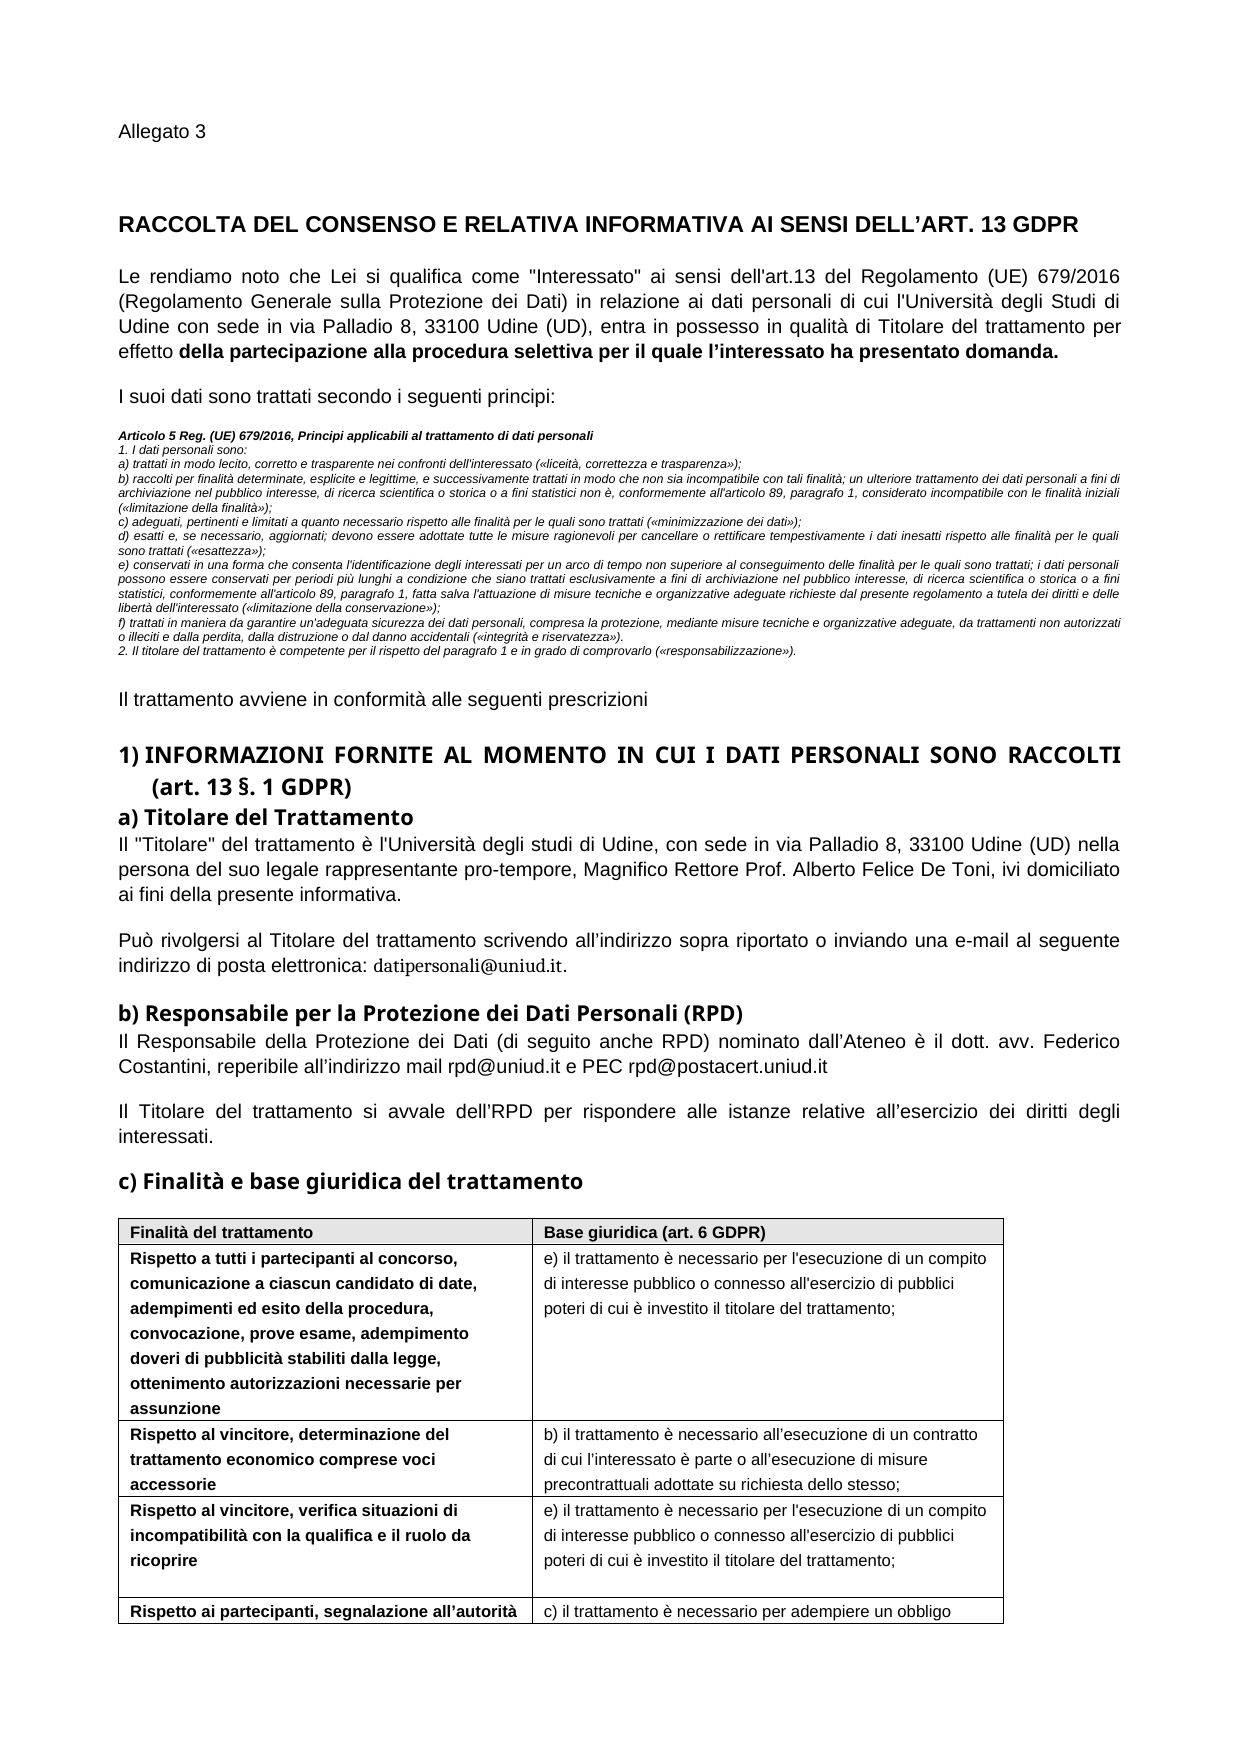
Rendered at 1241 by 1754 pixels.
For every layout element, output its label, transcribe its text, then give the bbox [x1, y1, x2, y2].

text a) trattati in modo lecito, corretto e trasparente nei confronti dell'interessato («liceità, correttezza e trasparenza»); [118, 457, 1123, 471]
table_cell b) il trattamento è necessario all’esecuzione di un contratto di cui l’interessato è parte o all’esecuzione di misure precontrattuali adottate su richiesta dello stesso; [533, 1421, 1003, 1496]
table_cell e) il trattamento è necessario per l'esecuzione di un compito di interesse pubblico o connesso all'esercizio di pubblici poteri di cui è investito il titolare del trattamento; [533, 1245, 1003, 1419]
text d) esatti e, se necessario, aggiornati; devono essere adottate tutte le misure ragionevoli per cancellare o rettificare tempestivamente i dati inesatti rispetto alle finalità per le quali sono trattati («esattezza»); [118, 529, 1123, 558]
text b) raccolti per finalità determinate, esplicite e legittime, e successivamente trattati in modo che non sia incompatibile con tali finalità; un ulteriore trattamento dei dati personali a fini di archiviazione nel pubblico interesse, di ricerca scientifica o storica o a fini statistici non è, conformemente all'articolo 89, paragrafo 1, considerato incompatibile con le finalità iniziali («limitazione della finalità»); [118, 471, 1123, 514]
text Allegato 3 [118, 118, 1122, 143]
text Articolo 5 Reg. (UE) 679/2016, Principi applicabili al trattamento di dati personali [118, 428, 1123, 443]
text Le rendiamo noto che Lei si qualifica come "Interessato" ai sensi dell'art.13 del Regolamento (UE) 679/2016 (Regolamento Generale sulla Protezione dei Dati) in relazione ai dati personali di cui l'Università degli Studi di Udine con sede in via Palladio 8, 33100 Udine (UD), entra in possesso in qualità di Titolare del trattamento per effetto della partecipazione alla procedura selettiva per il quale l’interessato ha presentato domanda. [118, 264, 1123, 364]
table_cell Rispetto a tutti i partecipanti al concorso, comunicazione a ciascun candidato di date, adempimenti ed esito della procedura, convocazione, prove esame, adempimento doveri di pubblicità stabiliti dalla legge, ottenimento autorizzazioni necessarie per assunzione [119, 1245, 532, 1419]
text I suoi dati sono trattati secondo i seguenti principi: [118, 385, 1123, 407]
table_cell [119, 1598, 532, 1623]
text Può rivolgersi al Titolare del trattamento scrivendo all’indirizzo sopra riportato o inviando una e-mail al seguente indirizzo di posta elettronica: datipersonali@uniud.it. [118, 927, 1123, 977]
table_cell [533, 1598, 1003, 1623]
table_cell Rispetto al vincitore, verifica situazioni di incompatibilità con la qualifica e il ruolo da ricoprire [119, 1497, 532, 1597]
text e) conservati in una forma che consenta l'identificazione degli interessati per un arco di tempo non superiore al conseguimento delle finalità per le quali sono trattati; i dati personali possono essere conservati per periodi più lunghi a condizione che siano trattati esclusivamente a fini di archiviazione nel pubblico interesse, di ricerca scientifica o storica o a fini statistici, conformemente all'articolo 89, paragrafo 1, fatta salva l'attuazione di misure tecniche e organizzative adeguate richieste dal presente regolamento a tutela dei diritti e delle libertà dell'interessato («limitazione della conservazione»); [118, 558, 1123, 615]
table_cell e) il trattamento è necessario per l'esecuzione di un compito di interesse pubblico o connesso all'esercizio di pubblici poteri di cui è investito il titolare del trattamento; [533, 1497, 1003, 1597]
table_cell Rispetto al vincitore, determinazione del trattamento economico comprese voci accessorie [119, 1421, 532, 1496]
text c) adeguati, pertinenti e limitati a quanto necessario rispetto alle finalità per le quali sono trattati («minimizzazione dei dati»); [118, 514, 1123, 529]
subtitle INFORMAZIONI FORNITE AL MOMENTO IN CUI I DATI PERSONALI SONO RACCOLTI (art. 13 §. 1 GDPR) [118, 739, 1122, 802]
text 2. Il titolare del trattamento è competente per il rispetto del paragrafo 1 e in grado di comprovarlo («responsabilizzazione»). [118, 644, 1123, 658]
table_header Finalità del trattamento [119, 1219, 532, 1243]
text 1. I dati personali sono: [118, 443, 1123, 457]
subtitle Titolare del Trattamento [118, 802, 1122, 832]
table_header Base giuridica (art. 6 GDPR) [533, 1219, 1003, 1243]
text c) Finalità e base giuridica del trattamento [118, 1170, 1122, 1195]
text Il trattamento avviene in conformità alle seguenti prescrizioni [118, 687, 1123, 710]
text f) trattati in maniera da garantire un'adeguata sicurezza dei dati personali, compresa la protezione, mediante misure tecniche e organizzative adeguate, da trattamenti non autorizzati o illeciti e dalla perdita, dalla distruzione o dal danno accidentali («integrità e riservatezza»). [118, 615, 1123, 644]
text RACCOLTA DEL CONSENSO E RELATIVA INFORMATIVA AI SENSI DELL’ART. 13 GDPR [118, 211, 1123, 238]
text Il Titolare del trattamento si avvale dell’RPD per rispondere alle istanze relative all’esercizio dei diritti degli interessati. [118, 1099, 1123, 1149]
subtitle Responsabile per la Protezione dei Dati Personali (RPD) [118, 998, 1122, 1028]
text Il "Titolare" del trattamento è l'Università degli studi di Udine, con sede in via Palladio 8, 33100 Udine (UD) nella persona del suo legale rappresentante pro-tempore, Magnifico Rettore Prof. Alberto Felice De Toni, ivi domiciliato ai fini della presente informativa. [118, 832, 1123, 907]
text Il Responsabile della Protezione dei Dati (di seguito anche RPD) nominato dall’Ateneo è il dott. avv. Federico Costantini, reperibile all’indirizzo mail rpd@uniud.it e PEC rpd@postacert.uniud.it [118, 1028, 1123, 1078]
